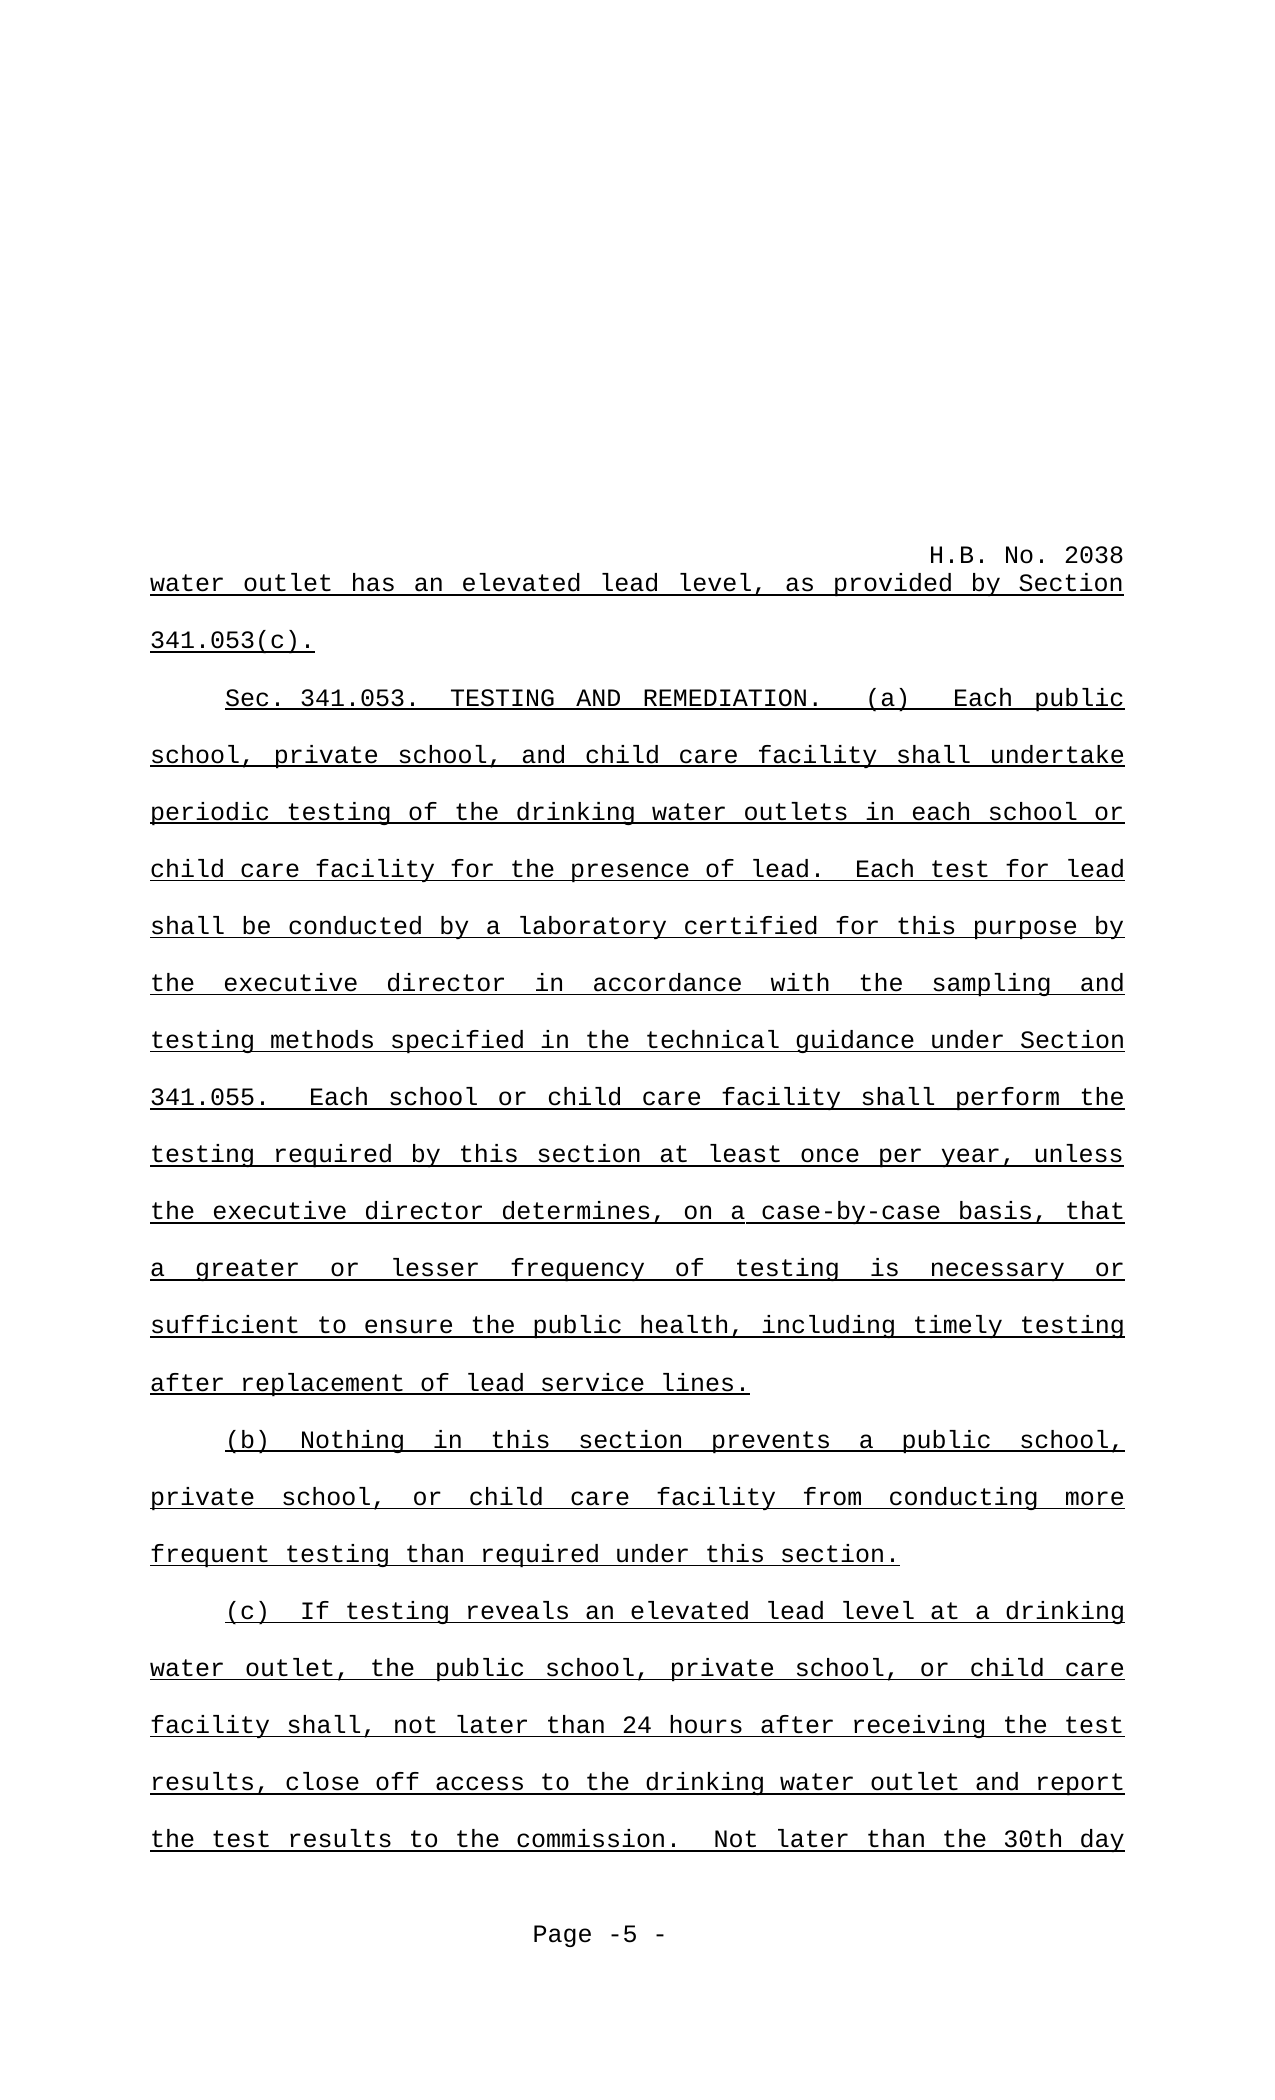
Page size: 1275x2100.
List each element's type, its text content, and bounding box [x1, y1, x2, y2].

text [150, 1795, 1125, 1850]
text Sec. 341.053. TESTING AND REMEDIATION. (a) Each public school, private school, and child care facility shall undertake periodic testing of the drinking water outlets in each school or child care facility for the presence of lead. Each test for lead shall be conducted by a laboratory certified for this purpose by the executive director in accordance with the sampling and testing methods specified in the technical guidance under Section 341.055. Each school or child care facility shall perform the testing required by this section at least once per year, unless the executive director determines, on a case-by-case basis, that a greater or lesser frequency of testing is necessary or sufficient to ensure the public health, including timely testing after replacement of lead service lines. [150, 1281, 1125, 1336]
text Sec. 341.053. TESTING AND REMEDIATION. (a) Each public school, private school, and child care facility shall undertake periodic testing of the drinking water outlets in each school or child care facility for the presence of lead. Each test for lead shall be conducted by a laboratory certified for this purpose by the executive director in accordance with the sampling and testing methods specified in the technical guidance under Section 341.055. Each school or child care facility shall perform the testing required by this section at least once per year, unless the executive director determines, on a case-by-case basis, that a greater or lesser frequency of testing is necessary or sufficient to ensure the public health, including timely testing after replacement of lead service lines. [150, 1052, 1125, 1108]
text Sec. 341.053. TESTING AND REMEDIATION. (a) Each public school, private school, and child care facility shall undertake periodic testing of the drinking water outlets in each school or child care facility for the presence of lead. Each test for lead shall be conducted by a laboratory certified for this purpose by the executive director in accordance with the sampling and testing methods specified in the technical guidance under Section 341.055. Each school or child care facility shall perform the testing required by this section at least once per year, unless the executive director determines, on a case-by-case basis, that a greater or lesser frequency of testing is necessary or sufficient to ensure the public health, including timely testing after replacement of lead service lines. [150, 938, 1125, 994]
text Sec. 341.053. TESTING AND REMEDIATION. (a) Each public school, private school, and child care facility shall undertake periodic testing of the drinking water outlets in each school or child care facility for the presence of lead. Each test for lead shall be conducted by a laboratory certified for this purpose by the executive director in accordance with the sampling and testing methods specified in the technical guidance under Section 341.055. Each school or child care facility shall perform the testing required by this section at least once per year, unless the executive director determines, on a case-by-case basis, that a greater or lesser frequency of testing is necessary or sufficient to ensure the public health, including timely testing after replacement of lead service lines. [150, 881, 1125, 937]
text Sec. 341.053. TESTING AND REMEDIATION. (a) Each public school, private school, and child care facility shall undertake periodic testing of the drinking water outlets in each school or child care facility for the presence of lead. Each test for lead shall be conducted by a laboratory certified for this purpose by the executive director in accordance with the sampling and testing methods specified in the technical guidance under Section 341.055. Each school or child care facility shall perform the testing required by this section at least once per year, unless the executive director determines, on a case-by-case basis, that a greater or lesser frequency of testing is necessary or sufficient to ensure the public health, including timely testing after replacement of lead service lines. [150, 824, 1125, 880]
text Sec. 341.053. TESTING AND REMEDIATION. (a) Each public school, private school, and child care facility shall undertake periodic testing of the drinking water outlets in each school or child care facility for the presence of lead. Each test for lead shall be conducted by a laboratory certified for this purpose by the executive director in accordance with the sampling and testing methods specified in the technical guidance under Section 341.055. Each school or child care facility shall perform the testing required by this section at least once per year, unless the executive director determines, on a case-by-case basis, that a greater or lesser frequency of testing is necessary or sufficient to ensure the public health, including timely testing after replacement of lead service lines. [150, 767, 1125, 822]
text (b) Nothing in this section prevents a public school, private school, or child care facility from conducting more frequent testing than required under this section. [150, 1427, 1125, 1508]
text Sec. 341.053. TESTING AND REMEDIATION. (a) Each public school, private school, and child care facility shall undertake periodic testing of the drinking water outlets in each school or child care facility for the presence of lead. Each test for lead shall be conducted by a laboratory certified for this purpose by the executive director in accordance with the sampling and testing methods specified in the technical guidance under Section 341.055. Each school or child care facility shall perform the testing required by this section at least once per year, unless the executive director determines, on a case-by-case basis, that a greater or lesser frequency of testing is necessary or sufficient to ensure the public health, including timely testing after replacement of lead service lines. [150, 1338, 1125, 1398]
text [150, 571, 1125, 656]
text (b) Nothing in this section prevents a public school, private school, or child care facility from conducting more frequent testing than required under this section. [150, 1509, 1125, 1570]
text Sec. 341.053. TESTING AND REMEDIATION. (a) Each public school, private school, and child care facility shall undertake periodic testing of the drinking water outlets in each school or child care facility for the presence of lead. Each test for lead shall be conducted by a laboratory certified for this purpose by the executive director in accordance with the sampling and testing methods specified in the technical guidance under Section 341.055. Each school or child care facility shall perform the testing required by this section at least once per year, unless the executive director determines, on a case-by-case basis, that a greater or lesser frequency of testing is necessary or sufficient to ensure the public health, including timely testing after replacement of lead service lines. [150, 1110, 1125, 1222]
text Sec. 341.053. TESTING AND REMEDIATION. (a) Each public school, private school, and child care facility shall undertake periodic testing of the drinking water outlets in each school or child care facility for the presence of lead. Each test for lead shall be conducted by a laboratory certified for this purpose by the executive director in accordance with the sampling and testing methods specified in the technical guidance under Section 341.055. Each school or child care facility shall perform the testing required by this section at least once per year, unless the executive director determines, on a case-by-case basis, that a greater or lesser frequency of testing is necessary or sufficient to ensure the public health, including timely testing after replacement of lead service lines. [150, 685, 1125, 765]
text Sec. 341.053. TESTING AND REMEDIATION. (a) Each public school, private school, and child care facility shall undertake periodic testing of the drinking water outlets in each school or child care facility for the presence of lead. Each test for lead shall be conducted by a laboratory certified for this purpose by the executive director in accordance with the sampling and testing methods specified in the technical guidance under Section 341.055. Each school or child care facility shall perform the testing required by this section at least once per year, unless the executive director determines, on a case-by-case basis, that a greater or lesser frequency of testing is necessary or sufficient to ensure the public health, including timely testing after replacement of lead service lines. [150, 995, 1125, 1051]
text Sec. 341.053. TESTING AND REMEDIATION. (a) Each public school, private school, and child care facility shall undertake periodic testing of the drinking water outlets in each school or child care facility for the presence of lead. Each test for lead shall be conducted by a laboratory certified for this purpose by the executive director in accordance with the sampling and testing methods specified in the technical guidance under Section 341.055. Each school or child care facility shall perform the testing required by this section at least once per year, unless the executive director determines, on a case-by-case basis, that a greater or lesser frequency of testing is necessary or sufficient to ensure the public health, including timely testing after replacement of lead service lines. [150, 1223, 1125, 1279]
